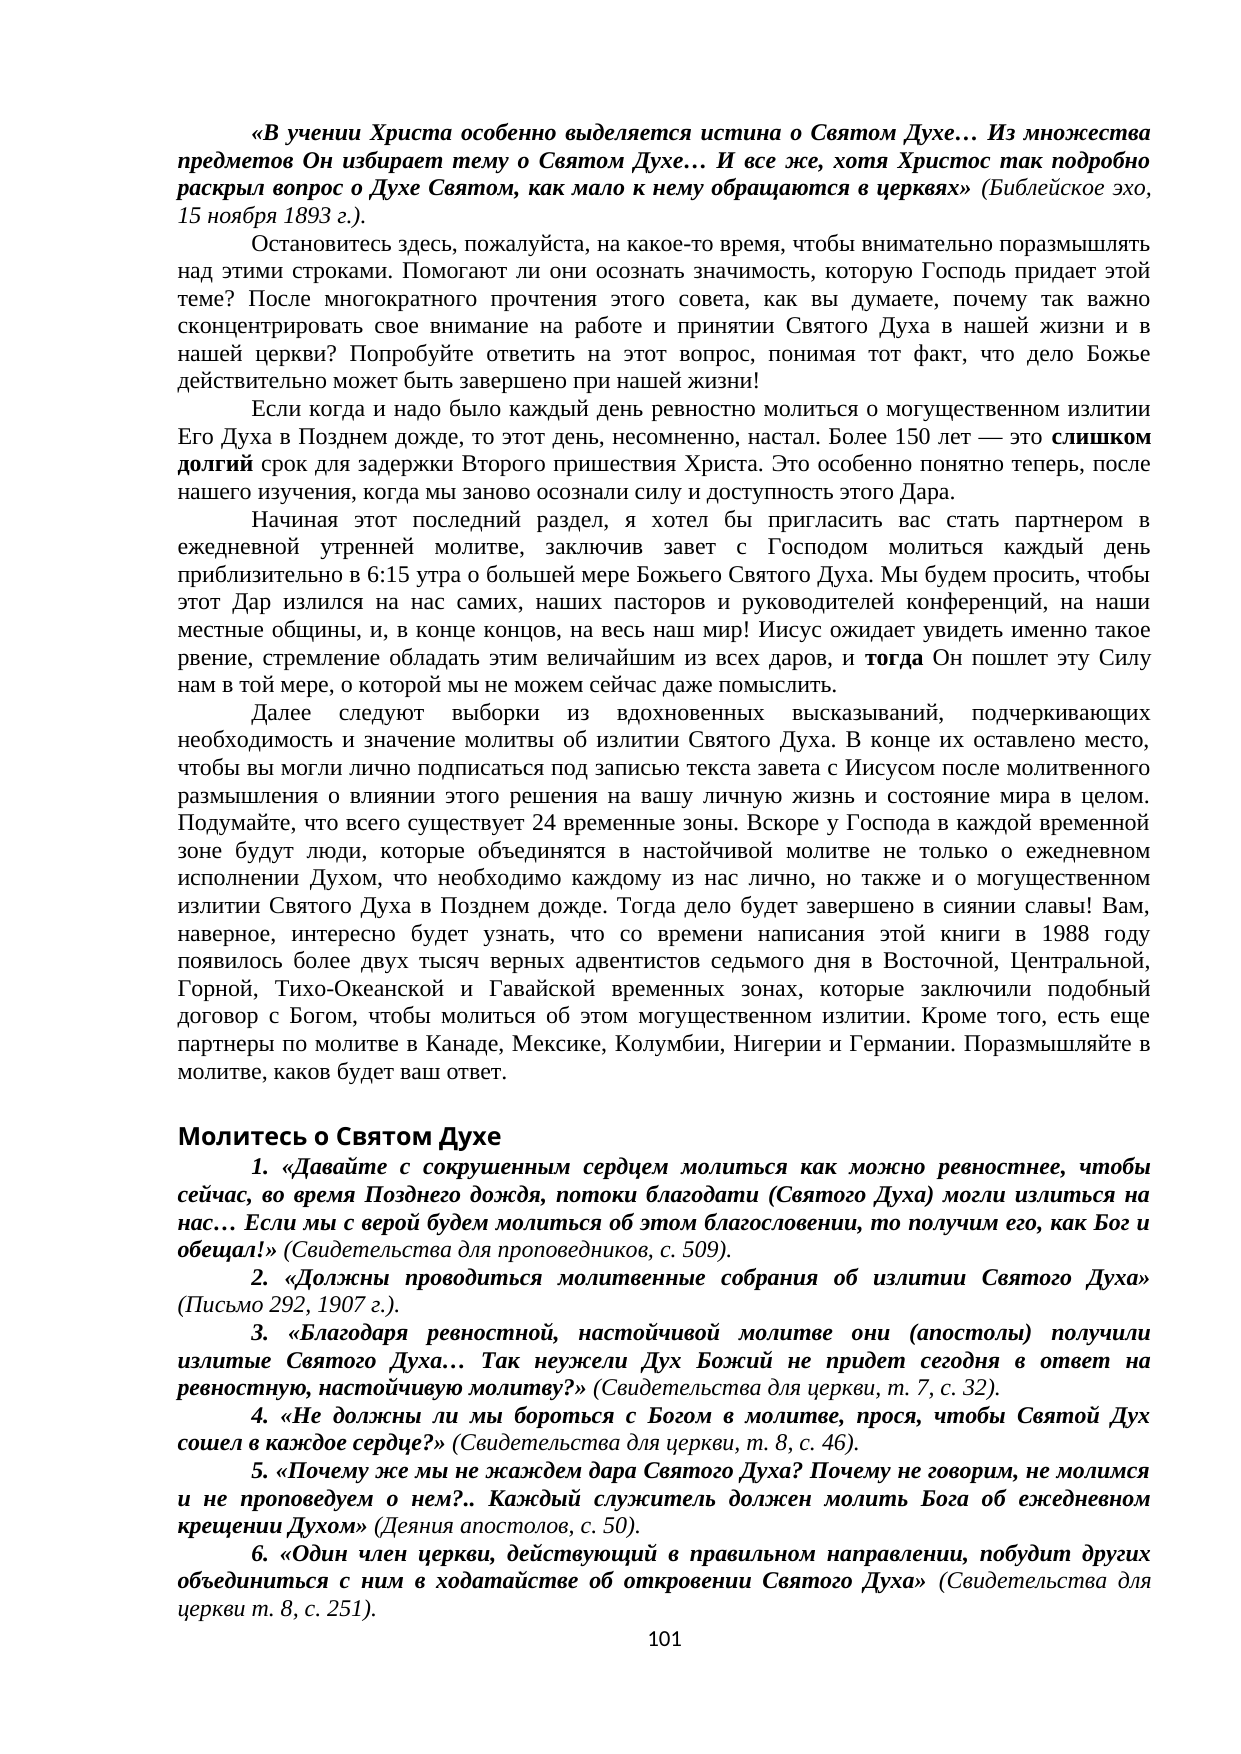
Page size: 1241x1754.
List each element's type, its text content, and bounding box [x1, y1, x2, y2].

text 3. «Благодаря ревностной, настойчивой молитве они (апостолы) получили излитые Святого Духа… Так неужели Дух Божий не придет сегодня в ответ на ревностную, настойчивую молитву?» (Свидетельства для церкви, т. 7, с. 32). [177, 1318, 1152, 1401]
text 5. «Почему же мы не жаждем дара Святого Духа? Почему не говорим, не молимся и не проповедуем о нем?.. Каждый служитель должен молить Бога об ежедневном крещении Духом» (Деяния апостолов, с. 50). [177, 1456, 1152, 1539]
text Далее следуют выборки из вдохновенных высказываний, подчеркивающих необходимость и значение молитвы об излитии Святого Духа. В конце их оставлено место, чтобы вы могли лично подписаться под записью текста завета с Иисусом после молитвенного размышления о влиянии этого решения на вашу личную жизнь и состояние мира в целом. Подумайте, что всего существует 24 временные зоны. Вскоре у Господа в каждой временной зоне будут люди, которые объединятся в настойчивой молитве не только о ежедневном исполнении Духом, что необходимо каждому из нас лично, но также и о могущественном излитии Святого Духа в Позднем дожде. Тогда дело будет завершено в сиянии славы! Вам, наверное, интересно будет узнать, что со времени написания этой книги в 1988 году появилось более двух тысяч верных адвентистов седьмого дня в Восточной, Центральной, Горной, Тихо-Океанской и Гавайской временных зонах, которые заключили подобный договор с Богом, чтобы молиться об этом могущественном излитии. Кроме того, есть еще партнеры по молитве в Канаде, Мексике, Колумбии, Нигерии и Германии. Поразмышляйте в молитве, каков будет ваш ответ. [177, 698, 1152, 1084]
text Если когда и надо было каждый день ревностно молиться о могущественном излитии Его Духа в Позднем дожде, то этот день, несомненно, настал. Более 150 лет — это слишком долгий срок для задержки Второго пришествия Христа. Это особенно понятно теперь, после нашего изучения, когда мы заново осознали силу и доступность этого Дара. [177, 394, 1152, 504]
subtitle Молитесь о Святом Духе [177, 1118, 1152, 1152]
text Остановитесь здесь, пожалуйста, на какое-то время, чтобы внимательно поразмышлять над этими строками. Помогают ли они осознать значимость, которую Господь придает этой теме? После многократного прочтения этого совета, как вы думаете, почему так важно сконцентрировать свое внимание на работе и принятии Святого Духа в нашей жизни и в нашей церкви? Попробуйте ответить на этот вопрос, понимая тот факт, что дело Божье действительно может быть завершено при нашей жизни! [177, 228, 1152, 394]
text «В учении Христа особенно выделяется истина о Святом Духе… Из множества предметов Он избирает тему о Святом Духе… И все же, хотя Христос так подробно раскрыл вопрос о Духе Святом, как мало к нему обращаются в церквях» (Библейское эхо, 15 ноября 1893 г.). [177, 118, 1152, 228]
text Начиная этот последний раздел, я хотел бы пригласить вас стать партнером в ежедневной утренней молитве, заключив завет с Господом молиться каждый день приблизительно в 6:15 утра о большей мере Божьего Святого Духа. Мы будем просить, чтобы этот Дар излился на нас самих, наших пасторов и руководителей конференций, на наши местные общины, и, в конце концов, на весь наш мир! Иисус ожидает увидеть именно такое рвение, стремление обладать этим величайшим из всех даров, и тогда Он пошлет эту Силу нам в той мере, о которой мы не можем сейчас даже помыслить. [177, 504, 1152, 698]
text 6. «Один член церкви, действующий в правильном направлении, побудит других объединиться с ним в ходатайстве об откровении Святого Духа» (Свидетельства для церкви т. 8, с. 251). [177, 1539, 1152, 1622]
text 1. «Давайте с сокрушенным сердцем молиться как можно ревностнее, чтобы сейчас, во время Позднего дождя, потоки благодати (Святого Духа) могли излиться на нас… Если мы с верой будем молиться об этом благословении, то получим его, как Бог и обещал!» (Свидетельства для проповедников, с. 509). [177, 1152, 1152, 1263]
text 4. «Не должны ли мы бороться с Богом в молитве, прося, чтобы Святой Дух сошел в каждое сердце?» (Свидетельства для церкви, т. 8, с. 46). [177, 1401, 1152, 1456]
text 2. «Должны проводиться молитвенные собрания об излитии Святого Духа» (Письмо 292, 1907 г.). [177, 1263, 1152, 1318]
